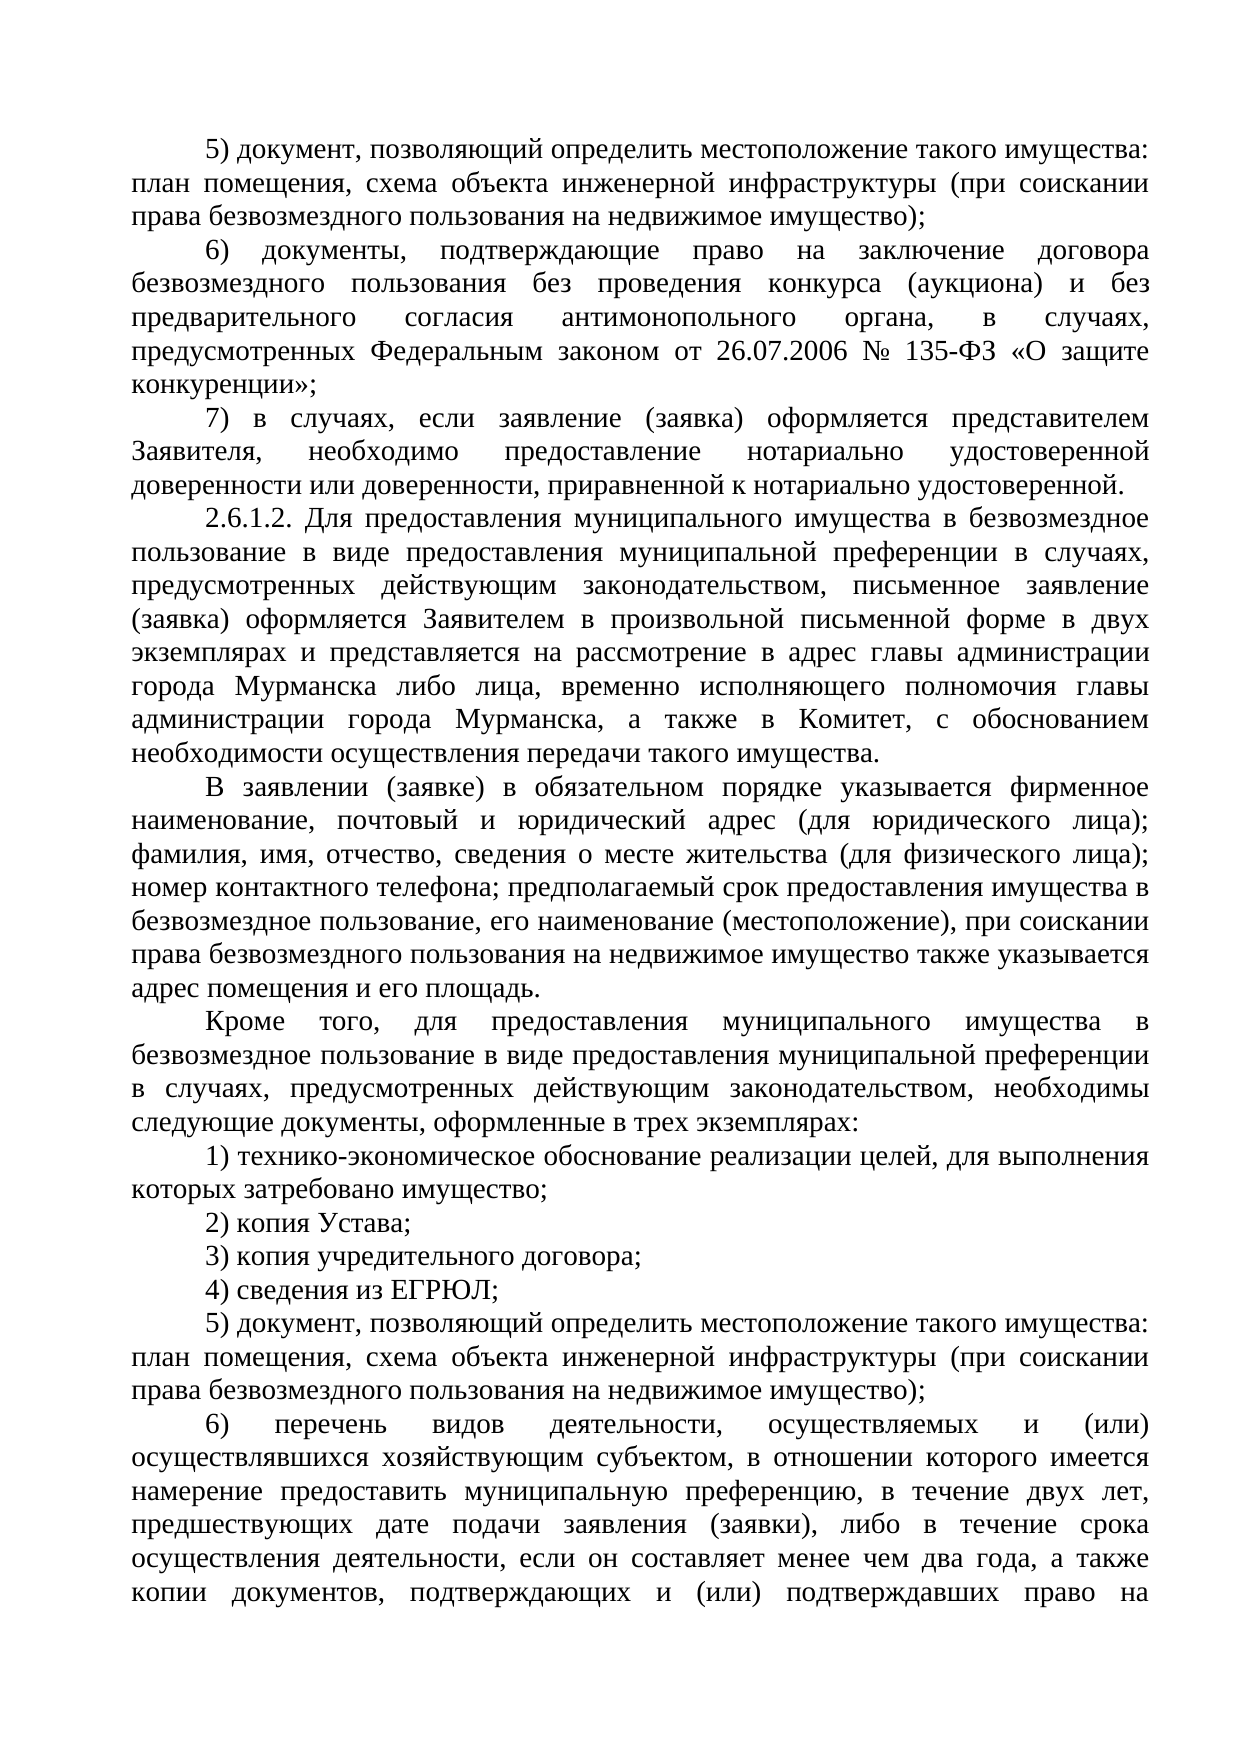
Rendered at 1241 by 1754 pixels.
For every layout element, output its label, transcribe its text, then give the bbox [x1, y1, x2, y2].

text Кроме того, для предоставления муниципального имущества в безвозмездное пользование в виде предоставления муниципальной преференции в случаях, предусмотренных действующим законодательством, необходимы следующие документы, оформленные в трех экземплярах: [131, 1003, 1150, 1138]
text 3) копия учредительного договора; [131, 1238, 1150, 1272]
text 1) технико-экономическое обоснование реализации целей, для выполнения которых затребовано имущество; [131, 1138, 1150, 1205]
text 5) документ, позволяющий определить местоположение такого имущества: план помещения, схема объекта инженерной инфраструктуры (при соискании права безвозмездного пользования на недвижимое имущество); [131, 1305, 1150, 1406]
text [131, 1406, 1150, 1607]
text В заявлении (заявке) в обязательном порядке указывается фирменное наименование, почтовый и юридический адрес (для юридического лица); фамилия, имя, отчество, сведения о месте жительства (для физического лица); номер контактного телефона; предполагаемый срок предоставления имущества в безвозмездное пользование, его наименование (местоположение), при соискании права безвозмездного пользования на недвижимое имущество также указывается адрес помещения и его площадь. [131, 769, 1150, 1003]
text 6) документы, подтверждающие право на заключение договора безвозмездного пользования без проведения конкурса (аукциона) и без предварительного согласия антимонопольного органа, в случаях, предусмотренных Федеральным законом от 26.07.2006 № 135-ФЗ «О защите конкуренции»; [131, 232, 1150, 400]
text 5) документ, позволяющий определить местоположение такого имущества: план помещения, схема объекта инженерной инфраструктуры (при соискании права безвозмездного пользования на недвижимое имущество); [131, 131, 1150, 232]
text 7) в случаях, если заявление (заявка) оформляется представителем Заявителя, необходимо предоставление нотариально удостоверенной доверенности или доверенности, приравненной к нотариально удостоверенной. [131, 400, 1150, 500]
text 4) сведения из ЕГРЮЛ; [131, 1272, 1150, 1305]
text 2.6.1.2. Для предоставления муниципального имущества в безвозмездное пользование в виде предоставления муниципальной преференции в случаях, предусмотренных действующим законодательством, письменное заявление (заявка) оформляется Заявителем в произвольной письменной форме в двух экземплярах и представляется на рассмотрение в адрес главы администрации города Мурманска либо лица, временно исполняющего полномочия главы администрации города Мурманска, а также в Комитет, с обоснованием необходимости осуществления передачи такого имущества. [131, 500, 1150, 769]
text 2) копия Устава; [131, 1205, 1150, 1238]
